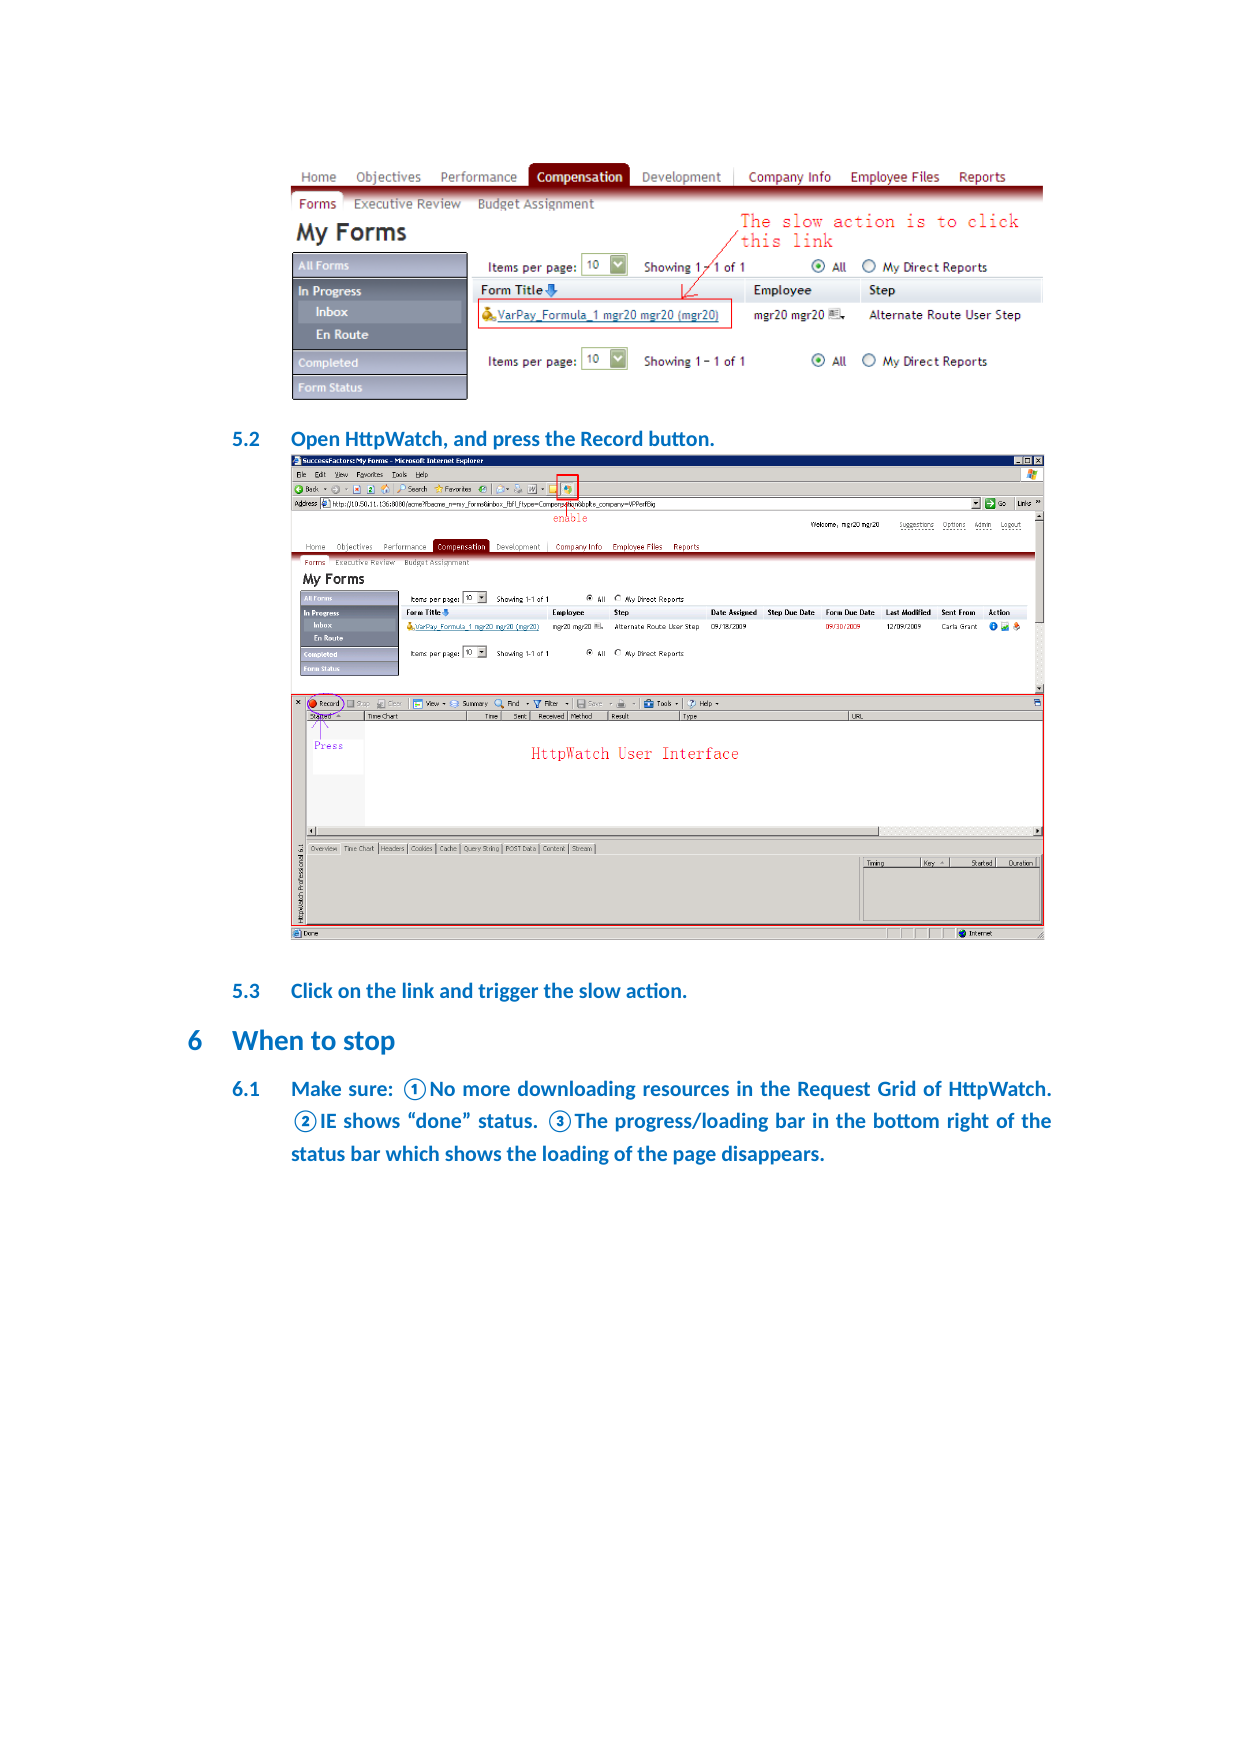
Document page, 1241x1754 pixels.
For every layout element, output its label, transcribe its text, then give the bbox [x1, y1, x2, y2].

list Make sure: ①No more downloading resources in the Request Grid of HttpWatch. ②IE shows “done” status. ③The progress/loading bar in the bottom right of the status bar which shows the loading of the page disappears. [232, 1072, 1053, 1169]
picture [290, 454, 1045, 940]
list Click on the link and trigger the slow action. [232, 974, 1053, 1007]
list When to stop [187, 1007, 1053, 1072]
list Open HttpWatch, and press the Record button. [232, 422, 1053, 454]
picture [290, 162, 1045, 403]
